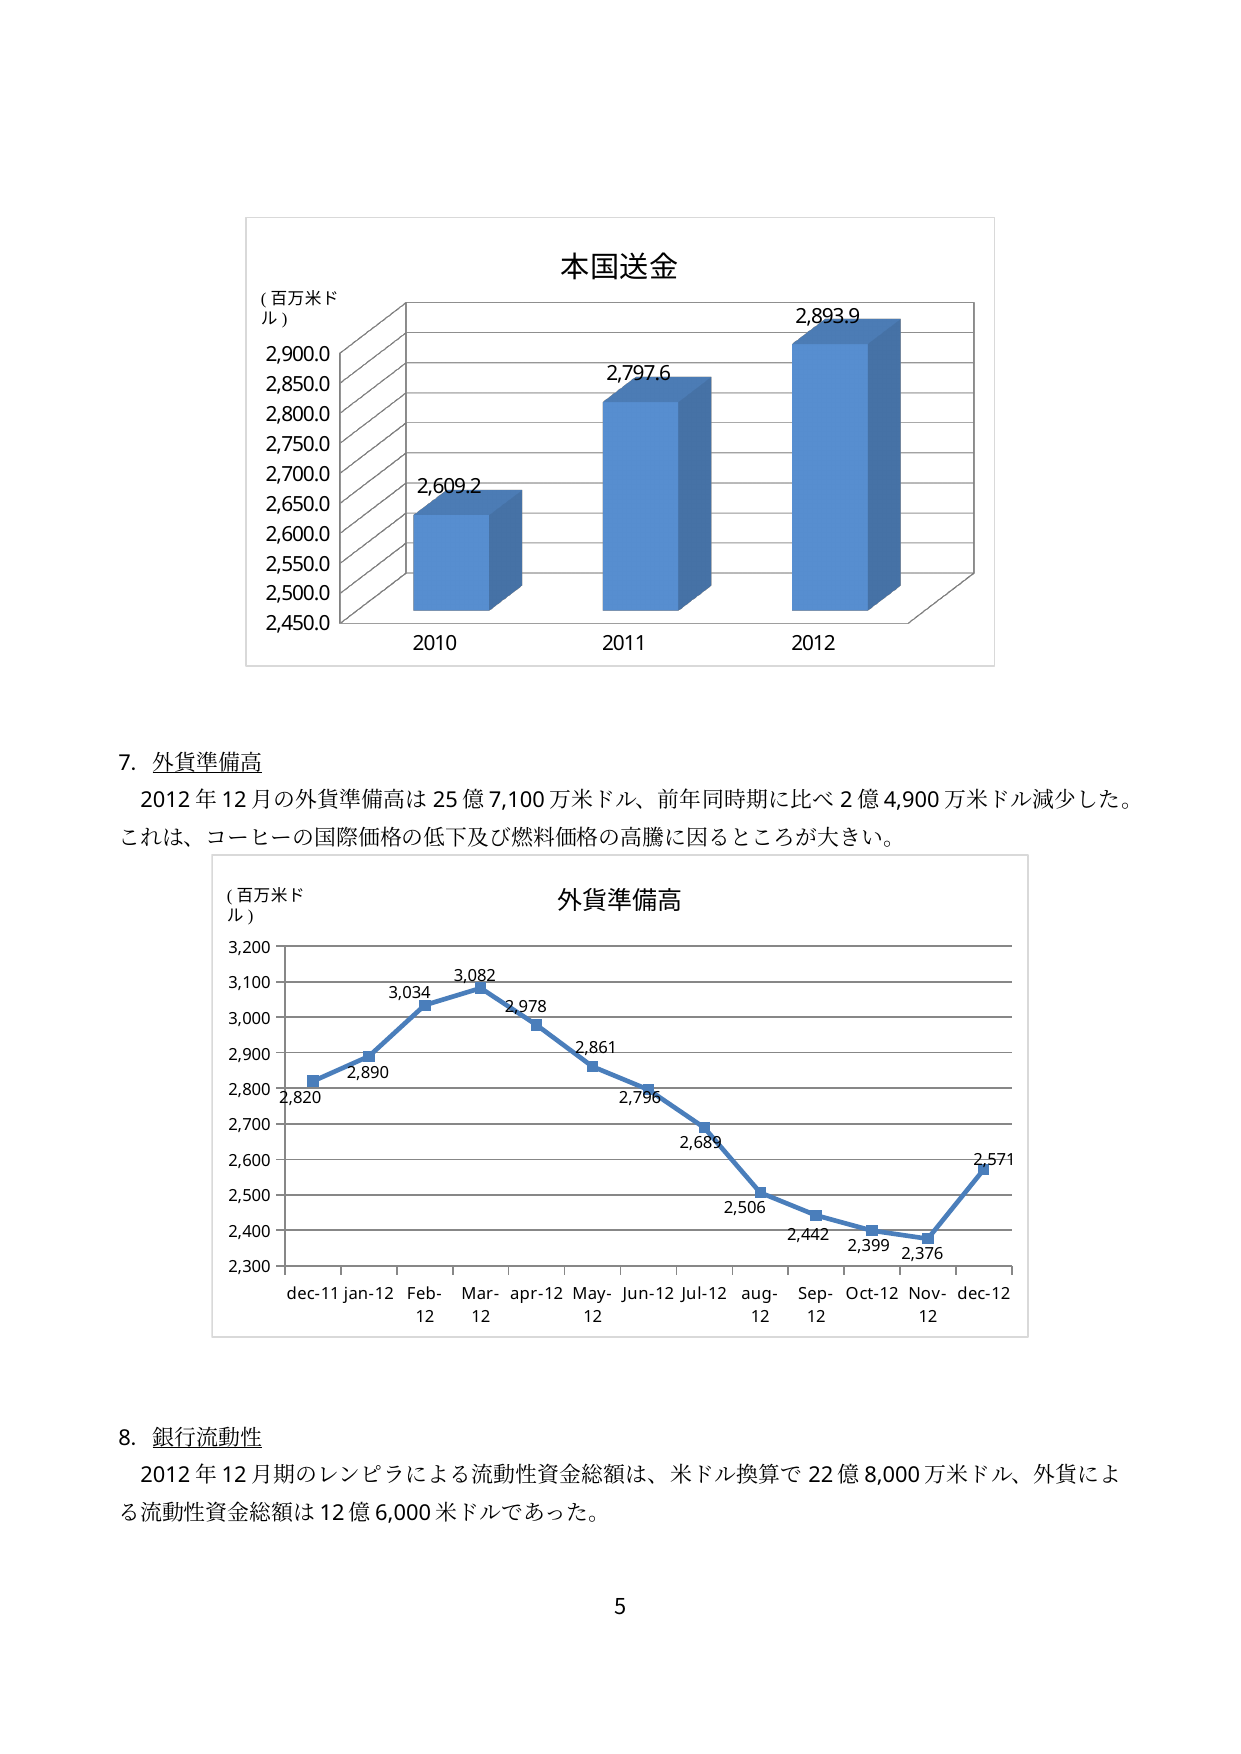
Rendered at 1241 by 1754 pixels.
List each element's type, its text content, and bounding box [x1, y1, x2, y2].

text 7．外貨準備高 [118, 742, 1122, 779]
text 2012年12月期のレンピラによる流動性資金総額は、米ドル換算で22億8,000万米ドル、外貨による流動性資金総額は12億6,000米ドルであった。 [118, 1454, 1122, 1529]
text 8．銀行流動性 [118, 1417, 1122, 1454]
text 2012年12月の外貨準備高は25億7,100万米ドル、前年同時期に比べ2億4,900万米ドル減少した。これは、コーヒーの国際価格の低下及び燃料価格の高騰に因るところが大きい。 [118, 779, 1122, 854]
